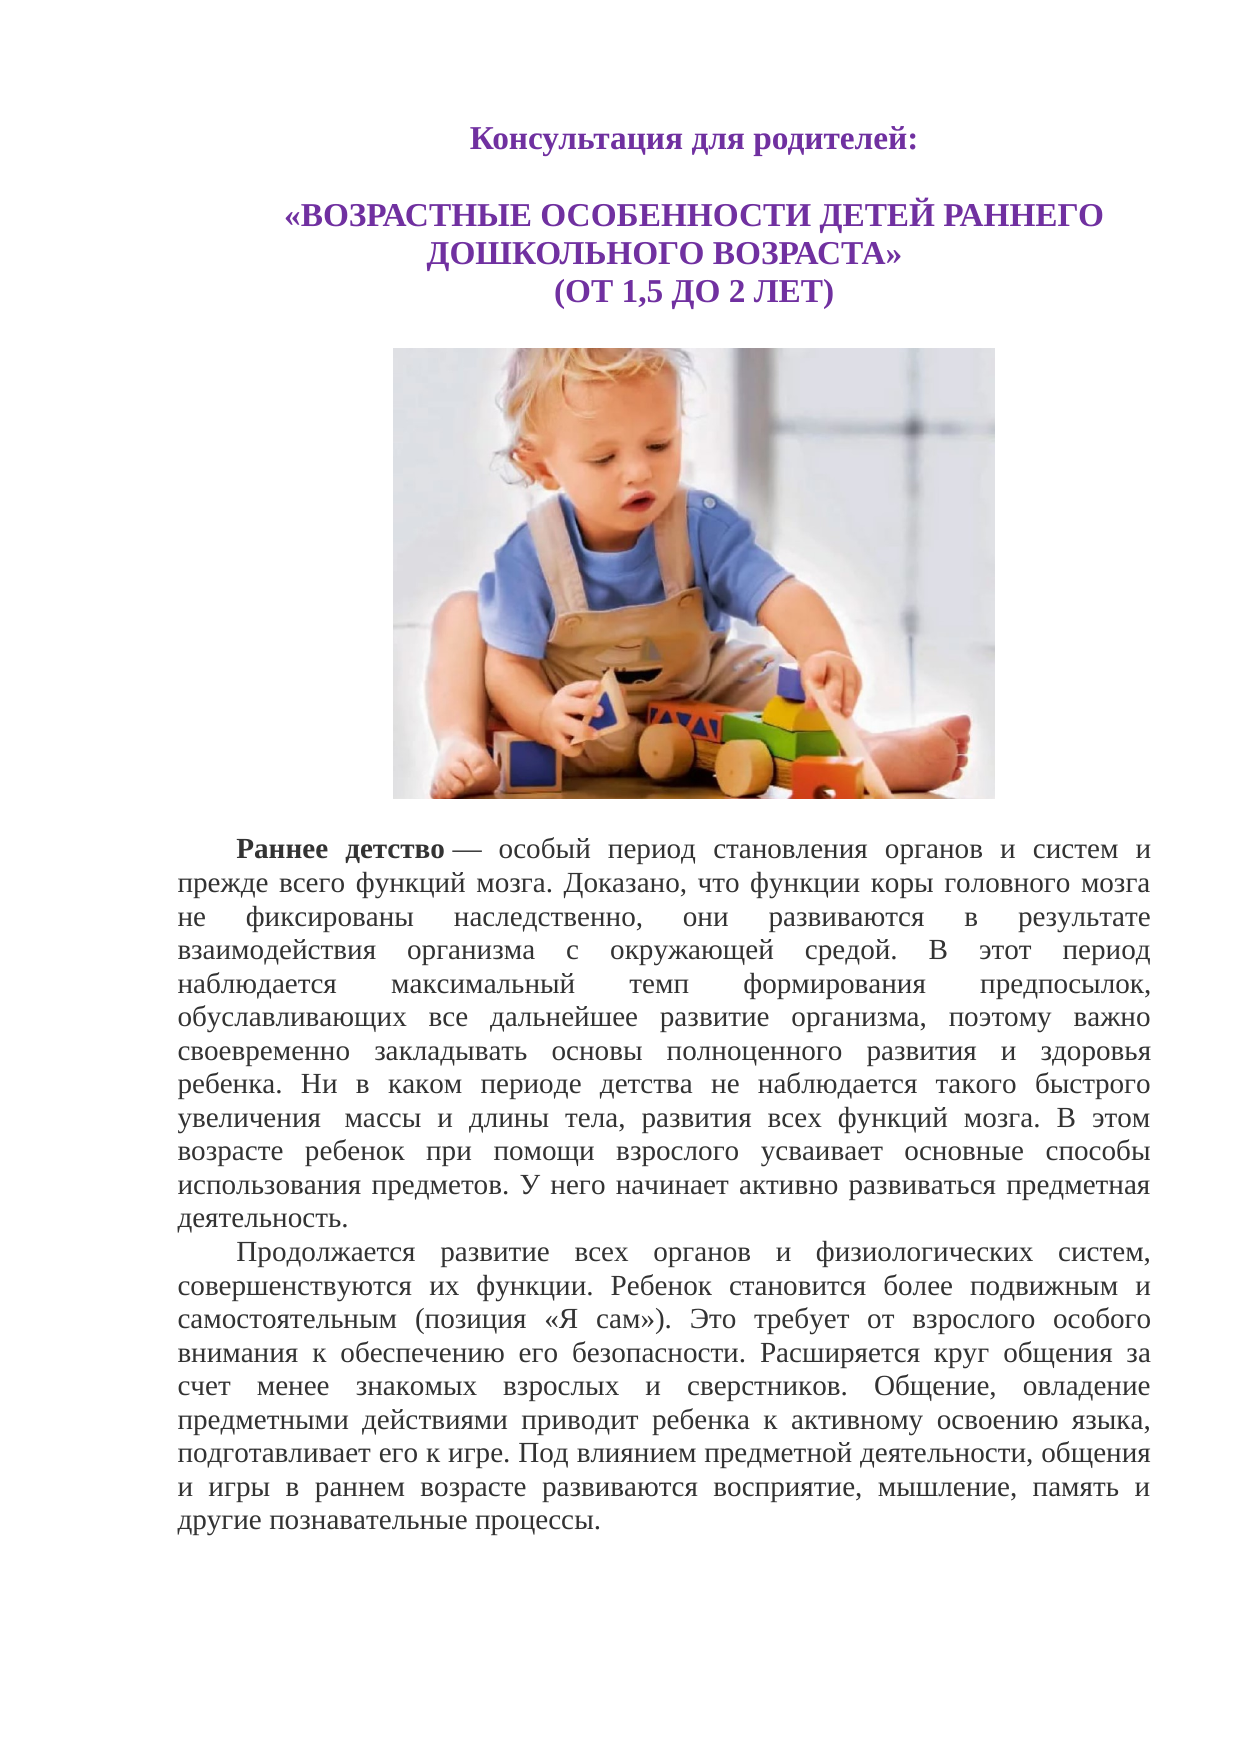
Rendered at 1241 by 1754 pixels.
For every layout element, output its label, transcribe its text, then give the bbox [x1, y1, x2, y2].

text «ВОЗРАСТНЫЕ ОСОБЕННОСТИ ДЕТЕЙ РАННЕГО ДОШКОЛЬНОГО ВОЗРАСТА» [177, 195, 1152, 271]
text (ОТ 1,5 ДО 2 ЛЕТ) [177, 271, 1152, 310]
picture [393, 348, 995, 799]
text Консультация для родителей: [177, 118, 1152, 156]
text Раннее детство — особый период становления органов и систем и прежде всего функций мозга. Доказано, что функции коры головного мозга не фиксированы наследственно, они развиваются в результате взаимодействия организма с окружающей средой. В этот период наблюдается максимальный темп формирования предпосылок, обуславливающих все дальнейшее развитие организма, поэтому важно своевременно закладывать основы полноценного развития и здоровья ребенка. Ни в каком периоде детства не наблюдается такого быстрого увеличения массы и длины тела, развития всех функций мозга. В этом возрасте ребенок при помощи взрослого усваивает основные способы использования предметов. У него начинает активно развиваться предметная деятельность. [177, 832, 1152, 1234]
text Продолжается развитие всех органов и физиологических систем, совершенствуются их функции. Ребенок становится более подвижным и самостоятельным (позиция «Я сам»). Это требует от взрослого особого внимания к обеспечению его безопасности. Расширяется круг общения за счет менее знакомых взрослых и сверстников. Общение, овладение предметными действиями приводит ребенка к активному освоению языка, подготавливает его к игре. Под влиянием предметной деятельности, общения и игры в раннем возрасте развиваются восприятие, мышление, память и другие познавательные процессы. [177, 1234, 1152, 1536]
